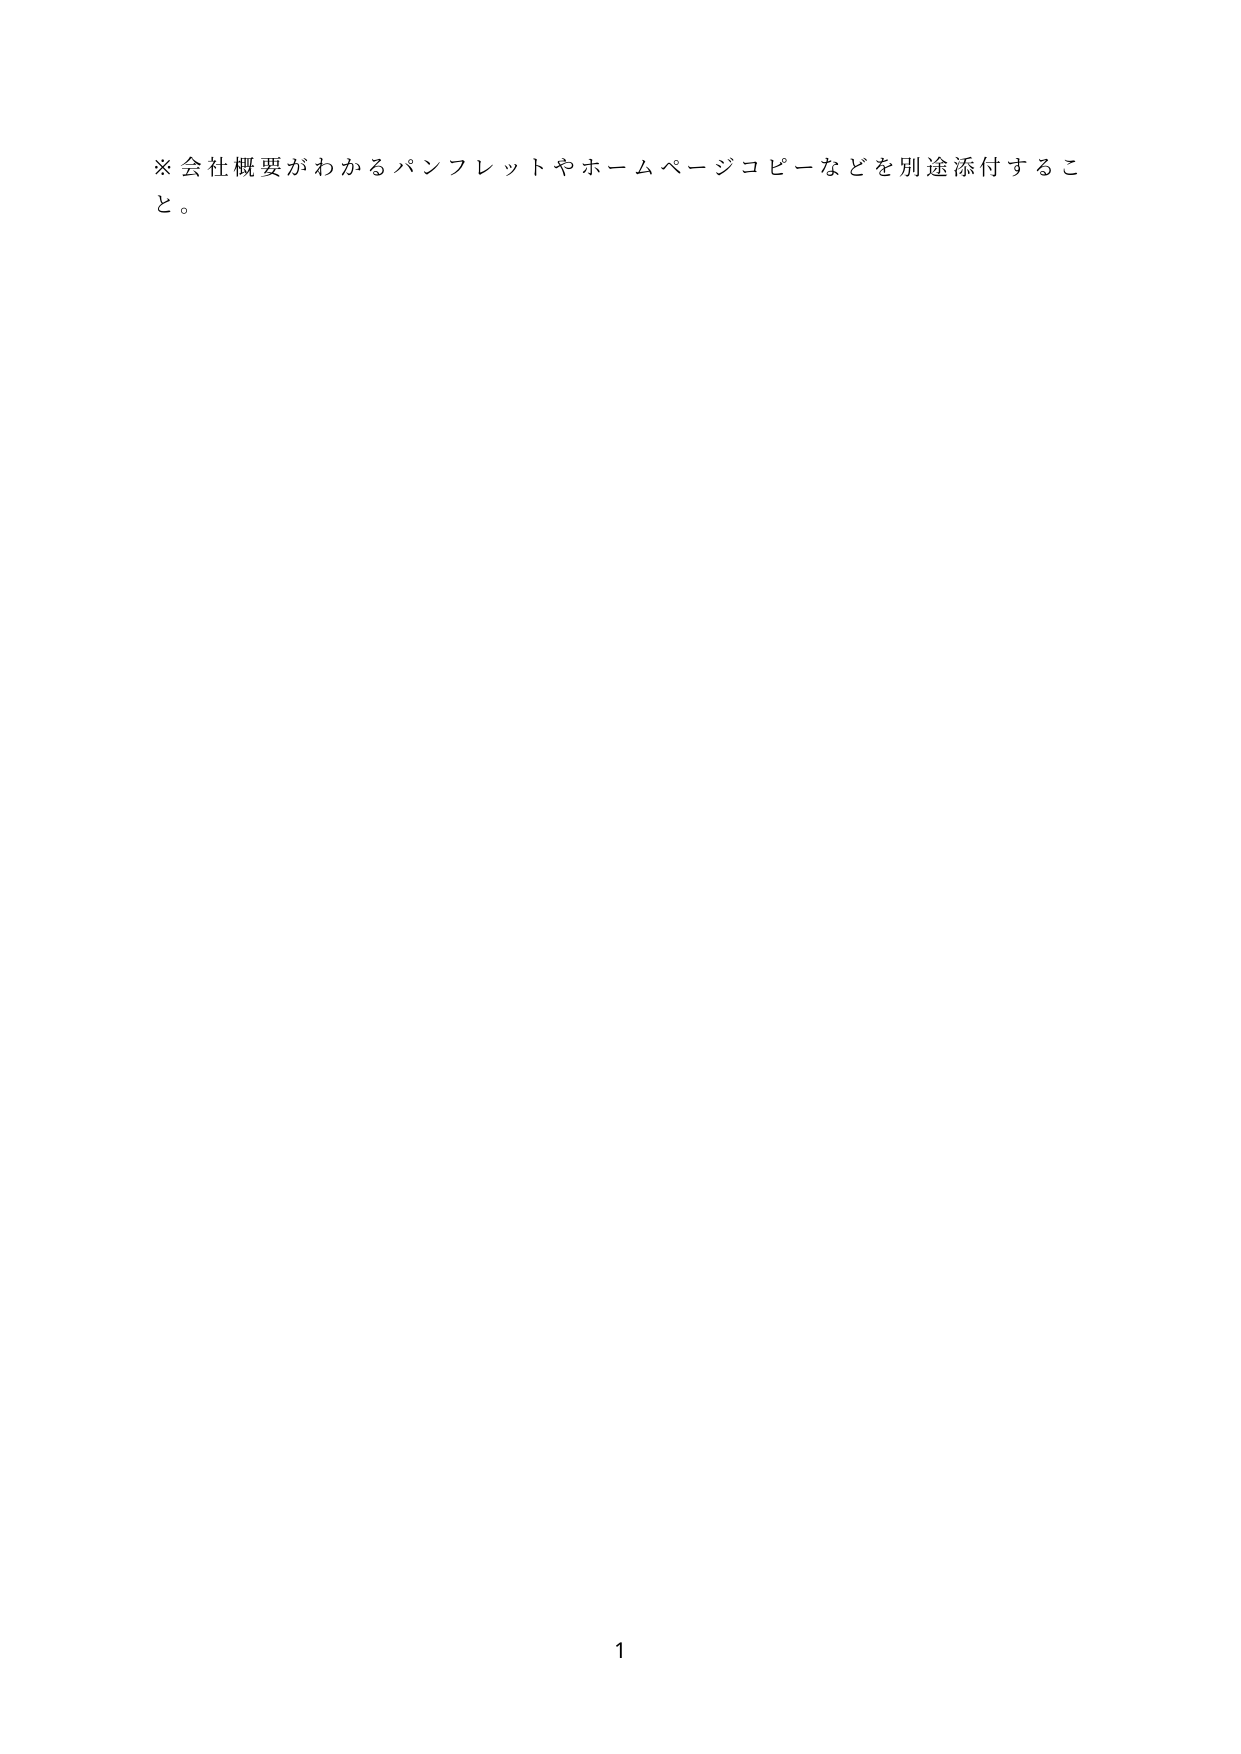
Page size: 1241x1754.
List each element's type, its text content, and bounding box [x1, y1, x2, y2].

text ※会社概要がわかるパンフレットやホームページコピーなどを別途添付すること。 [153, 148, 1087, 221]
